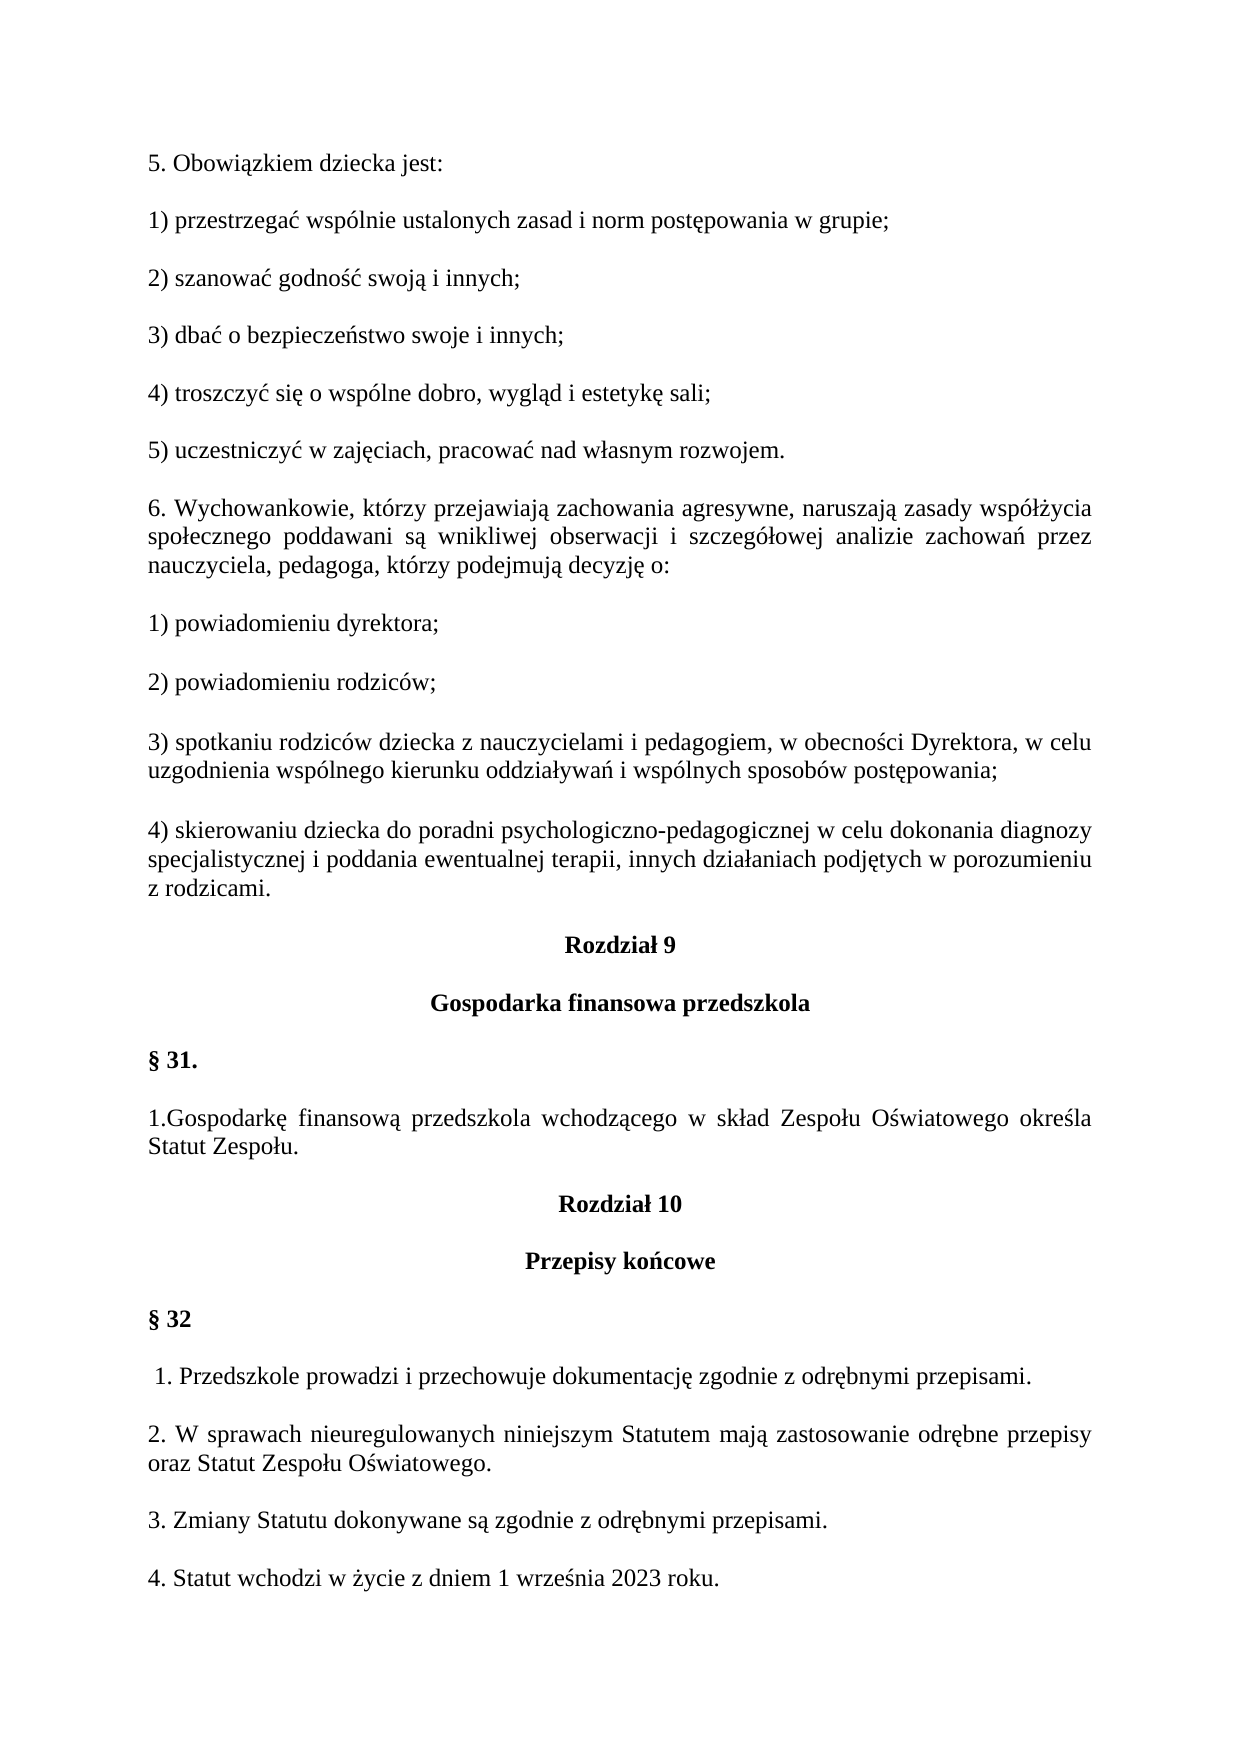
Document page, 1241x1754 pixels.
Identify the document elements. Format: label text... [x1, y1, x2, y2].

text Rozdział 10 [148, 1189, 1093, 1218]
text 1) powiadomieniu dyrektora; [148, 608, 1093, 636]
text 3) dbać o bezpieczeństwo swoje i innych; [148, 320, 1093, 349]
text 5. Obowiązkiem dziecka jest: [148, 148, 1093, 176]
text 4. Statut wchodzi w życie z dniem 1 września 2023 roku. [148, 1563, 1093, 1591]
text Rozdział 9 [148, 930, 1093, 959]
text Przepisy końcowe [148, 1246, 1093, 1275]
text 5) uczestniczyć w zajęciach, pracować nad własnym rozwojem. [148, 435, 1093, 464]
text 6. Wychowankowie, którzy przejawiają zachowania agresywne, naruszają zasady współżycia społecznego poddawani są wnikliwej obserwacji i szczegółowej analizie zachowań przez nauczyciela, pedagoga, którzy podejmują decyzję o: [148, 493, 1093, 579]
text § 31. [148, 1045, 1093, 1074]
text § 32 [148, 1304, 1093, 1333]
text 4) troszczyć się o wspólne dobro, wygląd i estetykę sali; [148, 378, 1093, 406]
text 4) skierowaniu dziecka do poradni psychologiczno-pedagogicznej w celu dokonania diagnozy specjalistycznej i poddania ewentualnej terapii, innych działaniach podjętych w porozumieniu z rodzicami. [148, 815, 1093, 901]
text 2) szanować godność swoją i innych; [148, 263, 1093, 291]
text 2) powiadomieniu rodziców; [148, 667, 1093, 696]
text Gospodarka finansowa przedszkola [148, 988, 1093, 1016]
text 2. W sprawach nieuregulowanych niniejszym Statutem mają zastosowanie odrębne przepisy oraz Statut Zespołu Oświatowego. [148, 1419, 1093, 1476]
text 3. Zmiany Statutu dokonywane są zgodnie z odrębnymi przepisami. [148, 1505, 1093, 1534]
text 1. Przedszkole prowadzi i przechowuje dokumentację zgodnie z odrębnymi przepisami. [148, 1361, 1093, 1390]
text 1) przestrzegać wspólnie ustalonych zasad i norm postępowania w grupie; [148, 205, 1093, 234]
text 1.Gospodarkę finansową przedszkola wchodzącego w skład Zespołu Oświatowego określa Statut Zespołu. [148, 1103, 1093, 1160]
text 3) spotkaniu rodziców dziecka z nauczycielami i pedagogiem, w obecności Dyrektora, w celu uzgodnienia wspólnego kierunku oddziaływań i wspólnych sposobów postępowania; [148, 727, 1093, 784]
